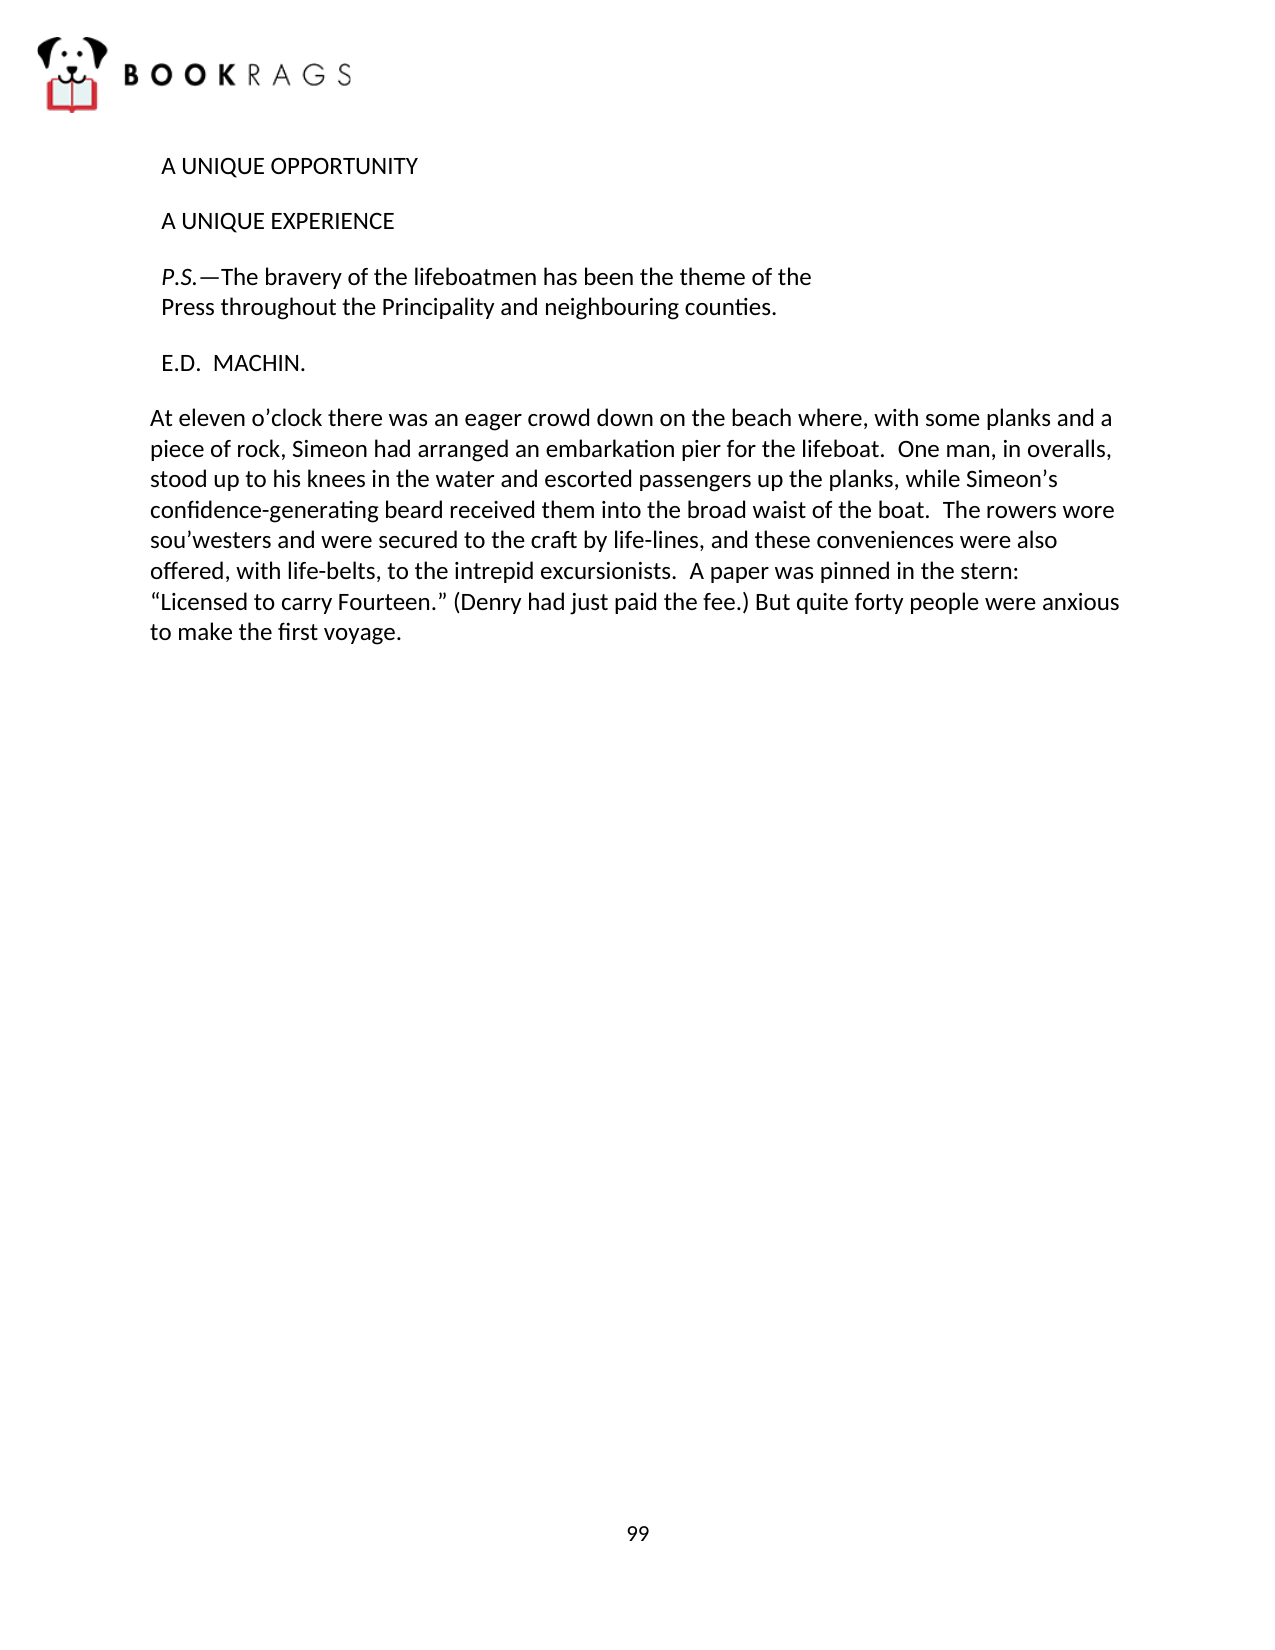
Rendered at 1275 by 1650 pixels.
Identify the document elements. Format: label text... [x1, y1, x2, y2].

picture [37, 37, 351, 113]
text A UNIQUE OPPORTUNITY [150, 150, 1125, 181]
text A UNIQUE EXPERIENCE [150, 206, 1125, 236]
text E.D. MACHIN. [150, 347, 1125, 378]
text At eleven o’clock there was an eager crowd down on the beach where, with some planks and a piece of rock, Simeon had arranged an embarkation pier for the lifeboat. One man, in overalls, stood up to his knees in the water and escorted passengers up the planks, while Simeon’s confidence-generating beard received them into the broad waist of the boat. The rowers wore sou’westers and were secured to the craft by life-lines, and these conveniences were also offered, with life-belts, to the intrepid excursionists. A paper was pinned in the stern: “Licensed to carry Fourteen.” (Denry had just paid the fee.) But quite forty people were anxious to make the first voyage. [150, 403, 1125, 647]
text P.S.—­The bravery of the lifeboatmen has been the theme of the Press throughout the Principality and neighbouring counties. [150, 261, 1125, 322]
